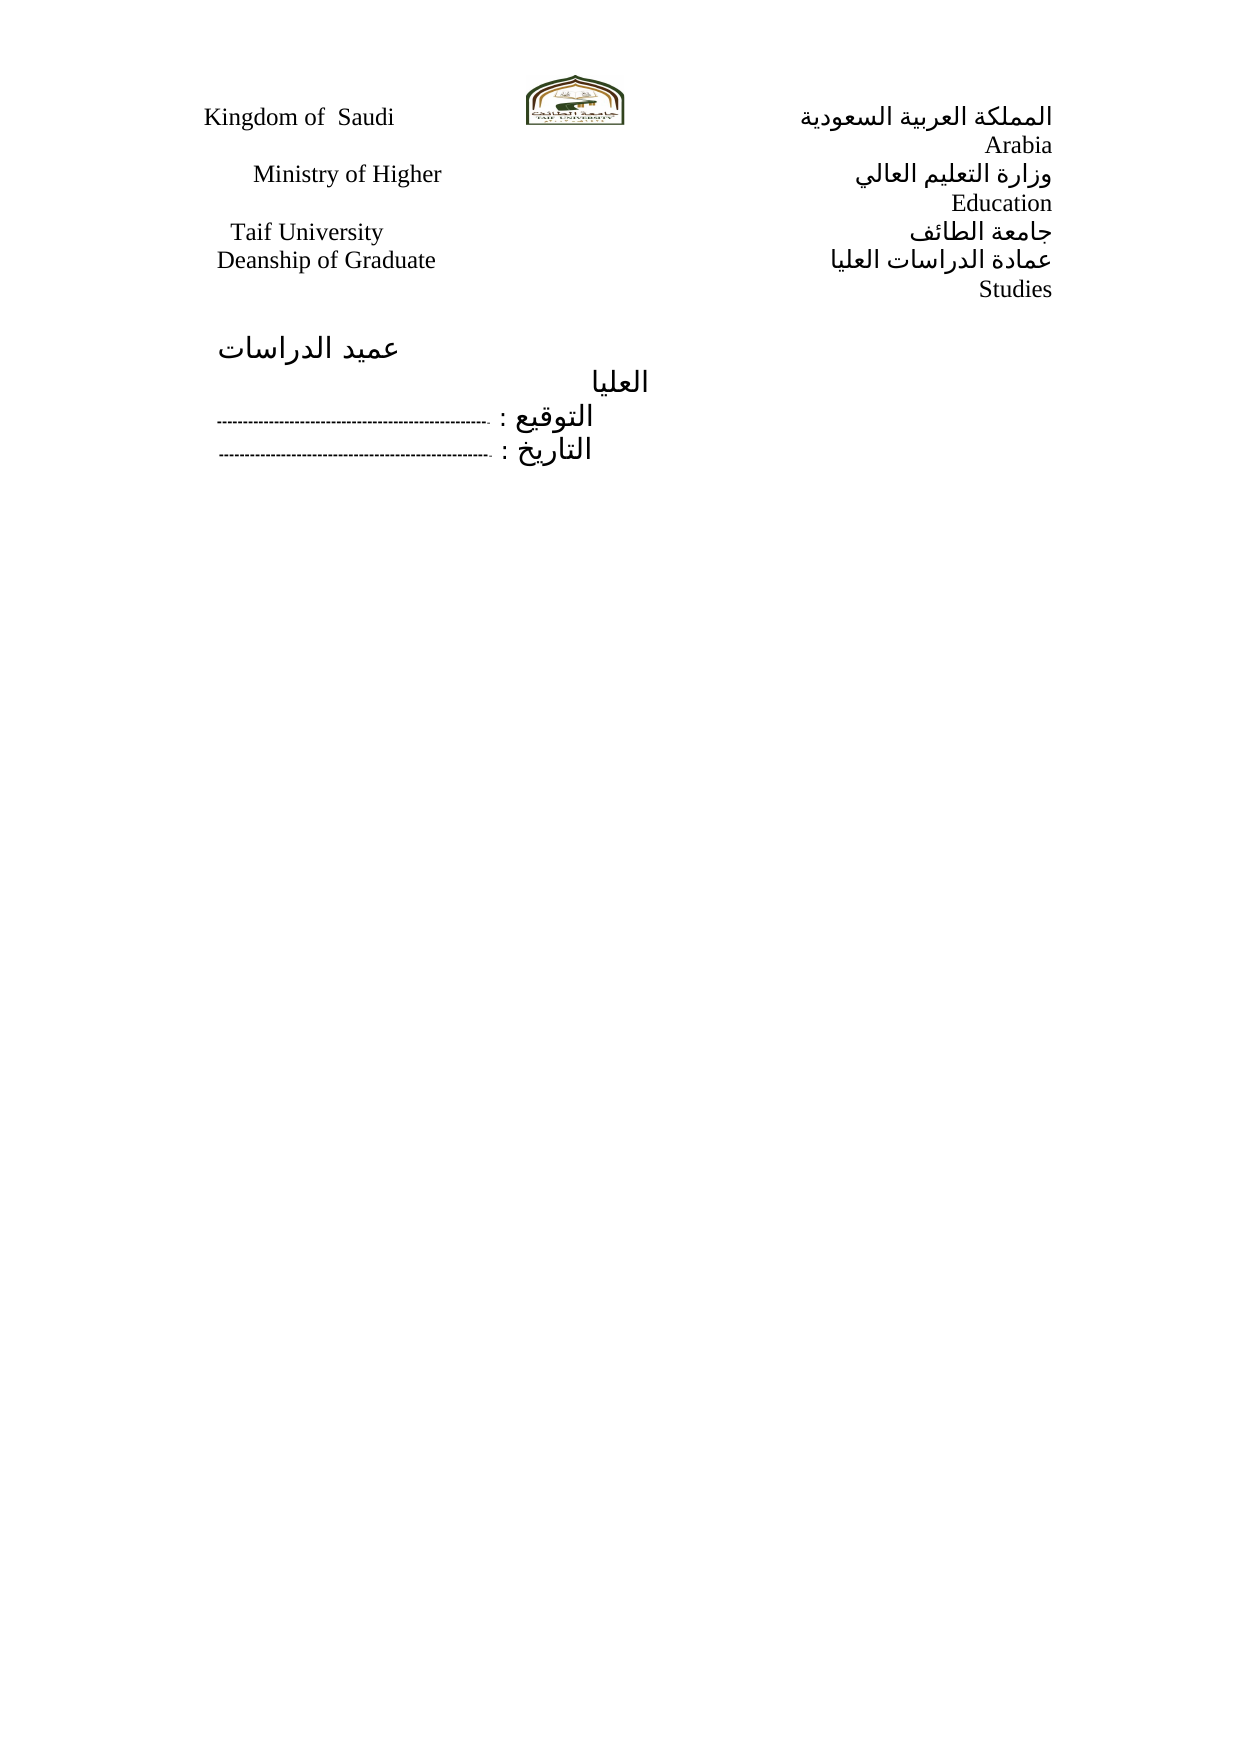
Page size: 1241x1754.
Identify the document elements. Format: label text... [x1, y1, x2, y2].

text التاريخ : ----------------------------------------------------- [187, 432, 1053, 466]
text عميد الدراسات العليا [187, 331, 1053, 399]
text التوقيع : ----------------------------------------------------- [187, 399, 1053, 432]
picture [526, 75, 625, 125]
